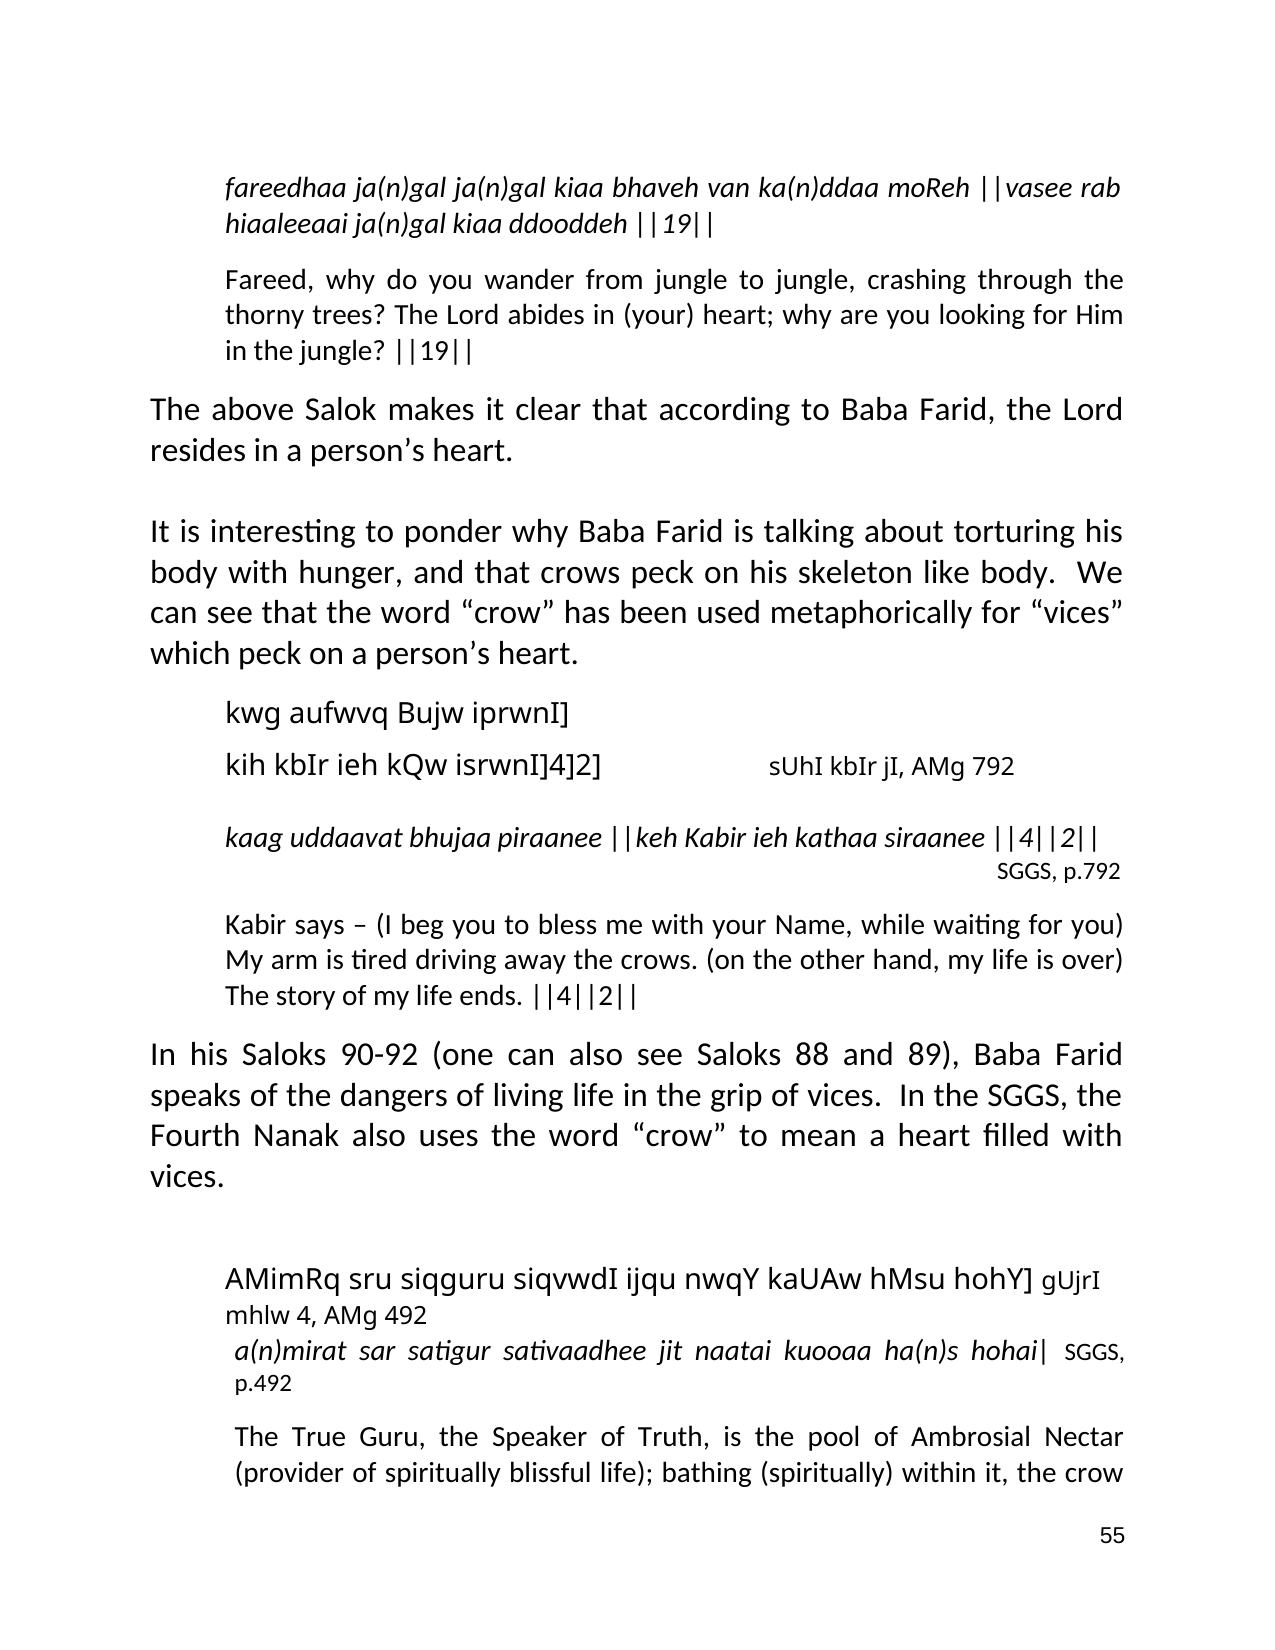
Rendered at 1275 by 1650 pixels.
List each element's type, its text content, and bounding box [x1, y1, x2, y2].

text It is interesting to ponder why Baba Farid is talking about torturing his body with hunger, and that crows peck on his skeleton like body. We can see that the word “crow” has been used metaphorically for “vices” which peck on a person’s heart. [150, 510, 1125, 673]
text The above Salok makes it clear that according to Baba Farid, the Lord resides in a person’s heart. [150, 388, 1125, 469]
text kwg aufwvq Bujw iprwnI] [225, 692, 1125, 732]
text In his Saloks 90-92 (one can also see Saloks 88 and 89), Baba Farid speaks of the dangers of living life in the grip of vices. In the SGGS, the Fourth Nanak also uses the word “crow” to mean a heart filled with vices. [150, 1033, 1125, 1196]
text Kabir says – (I beg you to bless me with your Name, while waiting for you) My arm is tired driving away the crows. (on the other hand, my life is over) The story of my life ends. ||4||2|| [225, 906, 1125, 1013]
text Fareed, why do you wander from jungle to jungle, crashing through the thorny trees? The Lord abides in (your) heart; why are you looking for Him in the jungle? ||19|| [225, 261, 1125, 368]
text a(n)mirat sar satigur sativaadhee jit naatai kuooaa ha(n)s hohai| SGGS, p.492 [234, 1332, 1125, 1398]
text SGGS, p.792 [225, 855, 1125, 885]
text kih kbIr ieh kQw isrwnI]4]2] sUhI kbIr jI, AMg 792 [225, 744, 1125, 784]
text AMimRq sru siqguru siqvwdI ijqu nwqY kaUAw hMsu hohY] gUjrI mhlw 4, AMg 492 [225, 1258, 1125, 1332]
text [234, 1418, 1125, 1490]
text kaag uddaavat bhujaa piraanee ||keh Kabir ieh kathaa siraanee ||4||2|| [225, 819, 1125, 855]
text fareedhaa ja(n)gal ja(n)gal kiaa bhaveh van ka(n)ddaa moReh ||vasee rab hiaaleeaai ja(n)gal kiaa ddooddeh ||19|| [225, 169, 1125, 240]
